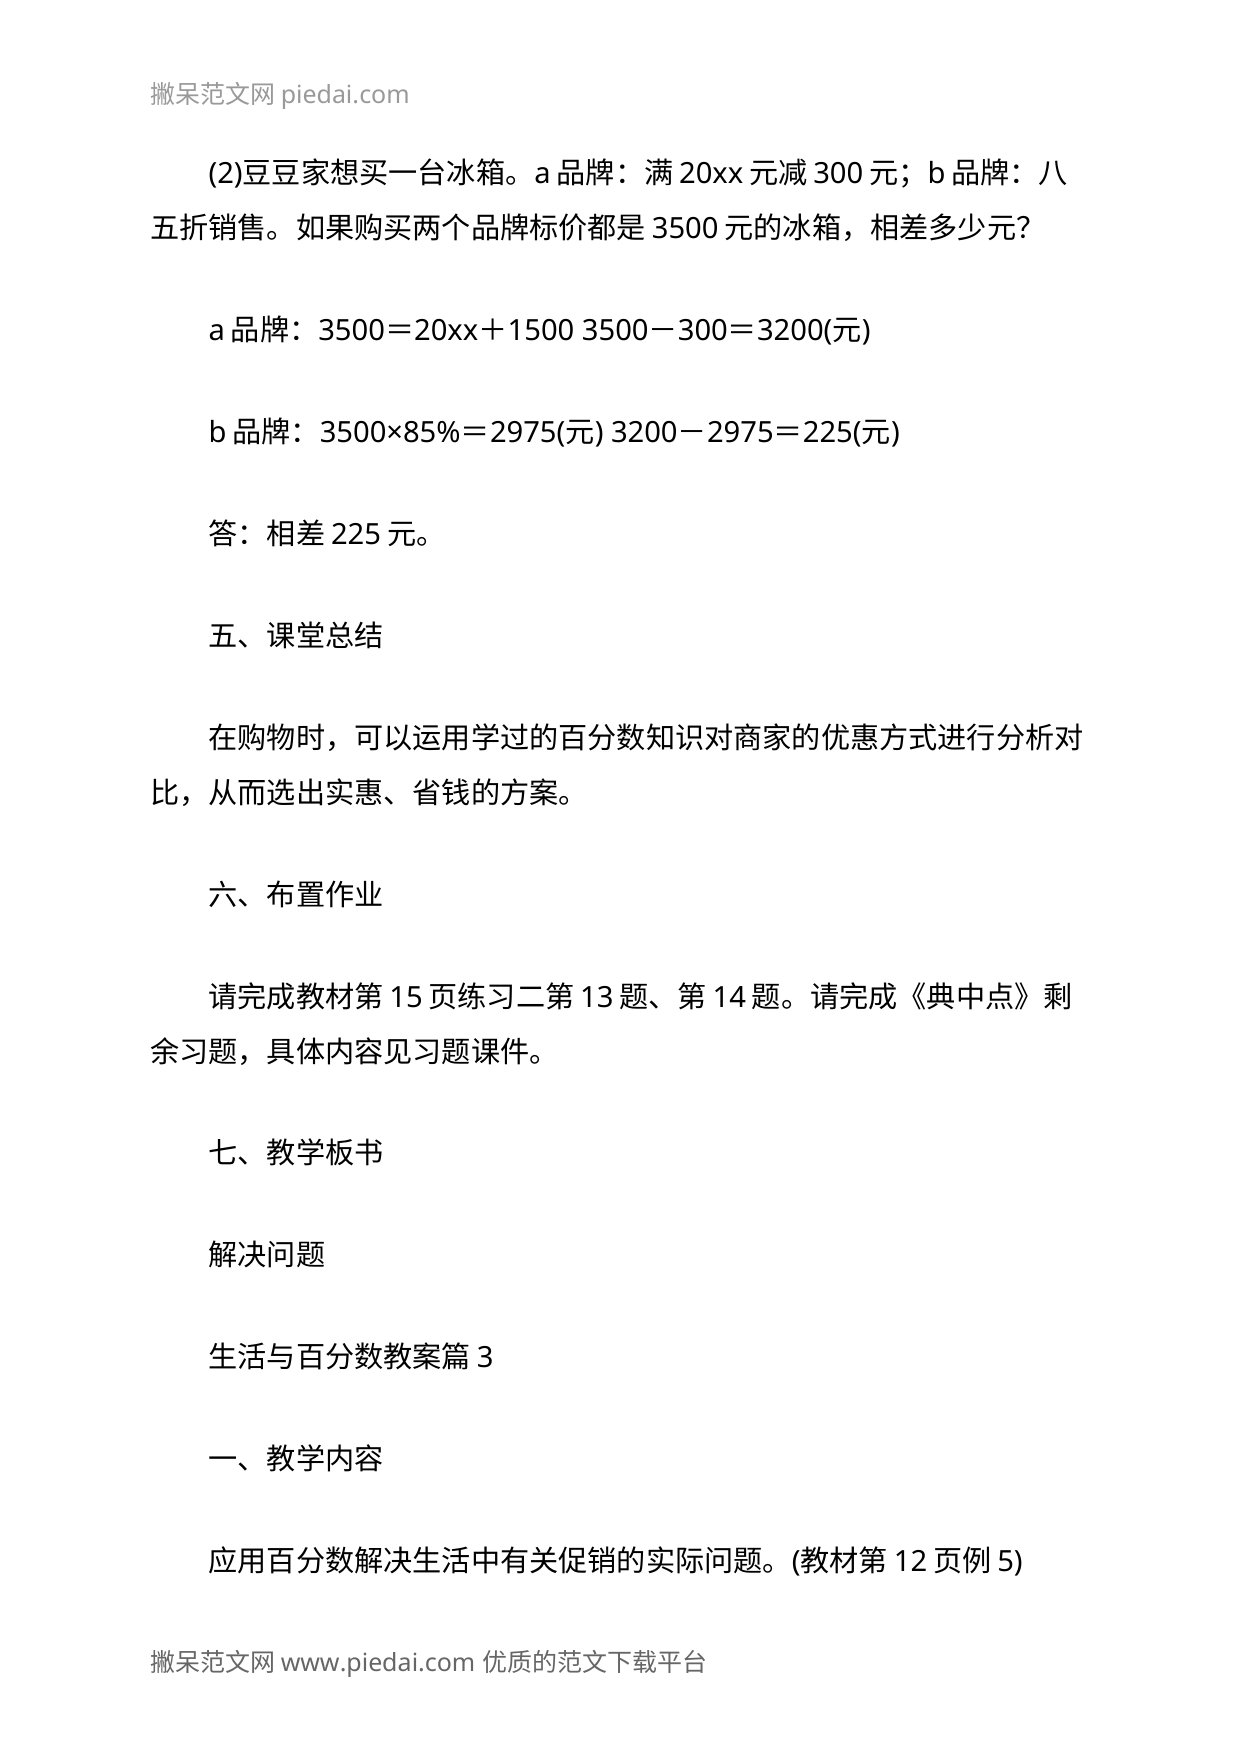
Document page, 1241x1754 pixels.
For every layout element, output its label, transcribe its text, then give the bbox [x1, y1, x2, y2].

text (2)豆豆家想买一台冰箱。a品牌：满20xx元减300元；b品牌：八五折销售。如果购买两个品牌标价都是3500元的冰箱，相差多少元？ [150, 150, 1090, 247]
text 在购物时，可以运用学过的百分数知识对商家的优惠方式进行分析对比，从而选出实惠、省钱的方案。 [150, 715, 1090, 812]
text 七、教学板书 [150, 1130, 1090, 1172]
text 解决问题 [150, 1232, 1090, 1274]
text 六、布置作业 [150, 871, 1090, 914]
text 答：相差225元。 [150, 511, 1090, 553]
text a品牌：3500＝20xx＋1500 3500－300＝3200(元) [150, 307, 1090, 349]
text 一、教学内容 [150, 1435, 1090, 1478]
text b品牌：3500×85%＝2975(元) 3200－2975＝225(元) [150, 409, 1090, 451]
text 请完成教材第15页练习二第13题、第14题。请完成《典中点》剩余习题，具体内容见习题课件。 [150, 973, 1090, 1070]
text 生活与百分数教案篇3 [150, 1333, 1090, 1376]
text 应用百分数解决生活中有关促销的实际问题。(教材第12页例5) [150, 1537, 1090, 1579]
text 五、课堂总结 [150, 613, 1090, 655]
